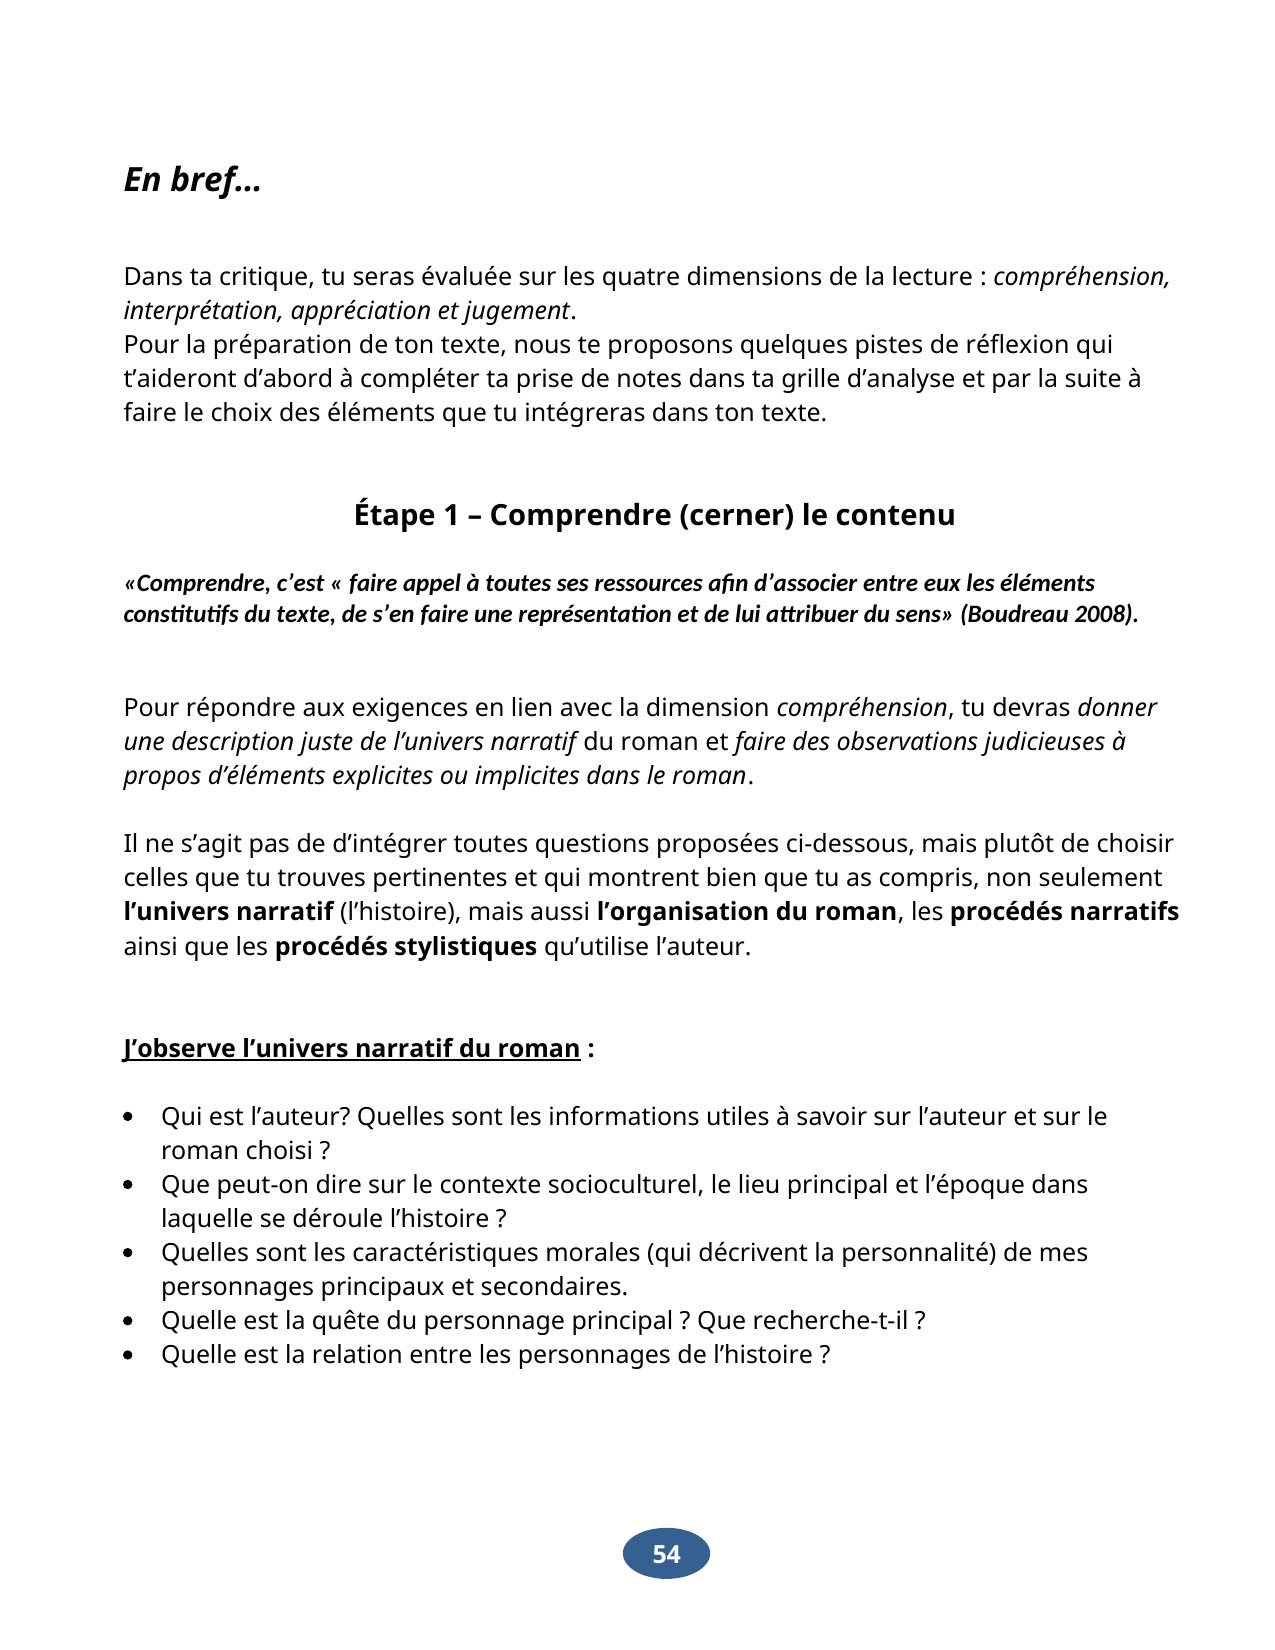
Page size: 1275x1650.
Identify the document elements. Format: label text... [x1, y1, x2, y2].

list Qui est l’auteur? Quelles sont les informations utiles à savoir sur l’auteur et sur le roman choisi ? [123, 1098, 1186, 1167]
list Que peut-on dire sur le contexte socioculturel, le lieu principal et l’époque dans laquelle se déroule l’histoire ? [123, 1167, 1186, 1235]
text Pour la préparation de ton texte, nous te proposons quelques pistes de réflexion qui t’aideront d’abord à compléter ta prise de notes dans ta grille d’analyse et par la suite à faire le choix des éléments que tu intégreras dans ton texte. [123, 326, 1186, 428]
text J’observe l’univers narratif du roman : [123, 1030, 1186, 1064]
text Dans ta critique, tu seras évaluée sur les quatre dimensions de la lecture : compréhension, interprétation, appréciation et jugement. [123, 258, 1186, 326]
list Quelle est la quête du personnage principal ? Que recherche-t-il ? [123, 1303, 1186, 1337]
list Quelle est la relation entre les personnages de l’histoire ? [123, 1337, 1186, 1371]
list Quelles sont les caractéristiques morales (qui décrivent la personnalité) de mes personnages principaux et secondaires. [123, 1235, 1186, 1303]
text «Comprendre, c’est « faire appel à toutes ses ressources afin d’associer entre eux les éléments constitutifs du texte, de s’en faire une représentation et de lui attribuer du sens» (Boudreau 2008). [123, 568, 1186, 629]
text Il ne s’agit pas de d’intégrer toutes questions proposées ci-dessous, mais plutôt de choisir celles que tu trouves pertinentes et qui montrent bien que tu as compris, non seulement l’univers narratif (l’histoire), mais aussi l’organisation du roman, les procédés narratifs ainsi que les procédés stylistiques qu’utilise l’auteur. [123, 826, 1186, 962]
text Étape 1 – Comprendre (cerner) le contenu [123, 494, 1186, 533]
text En bref… [123, 156, 1186, 201]
text Pour répondre aux exigences en lien avec la dimension compréhension, tu devras donner une description juste de l’univers narratif du roman et faire des observations judicieuses à propos d’éléments explicites ou implicites dans le roman. [123, 690, 1186, 792]
